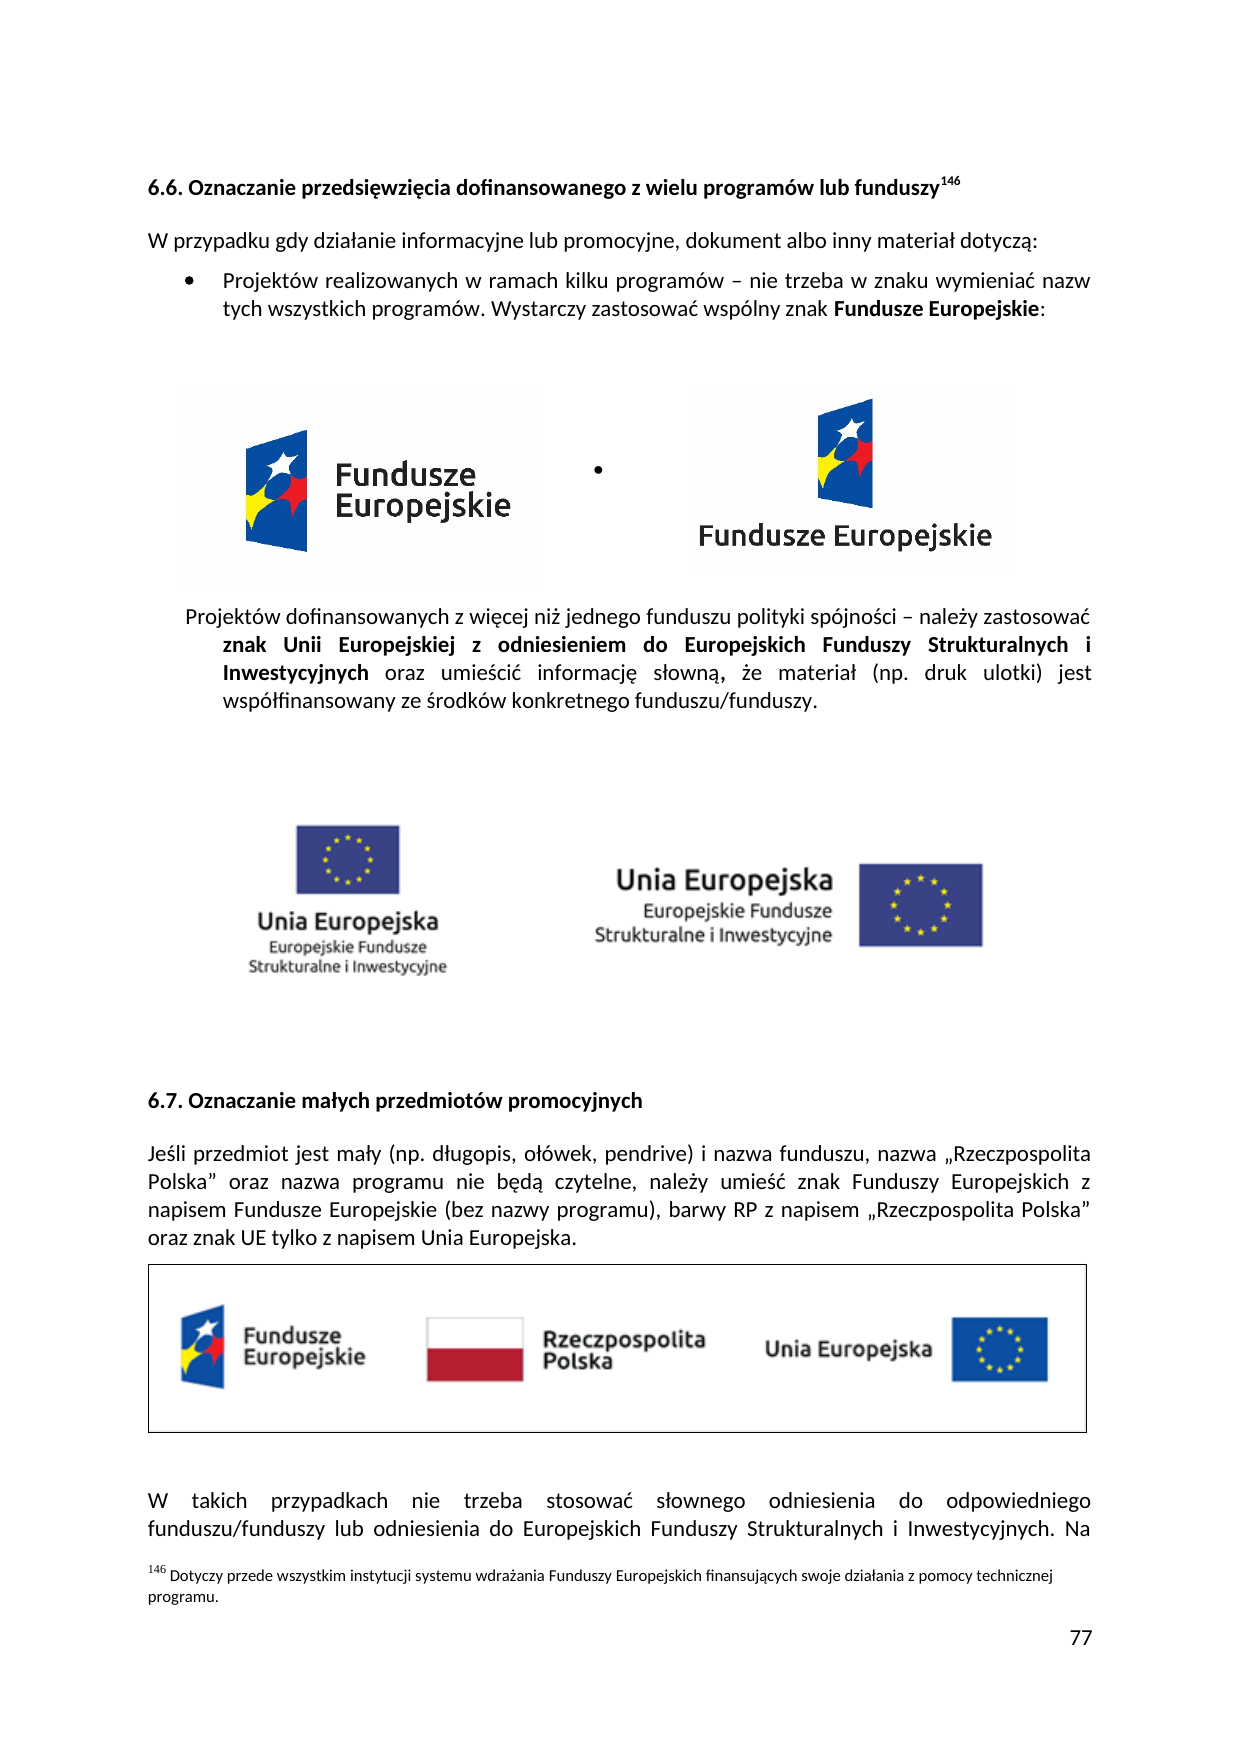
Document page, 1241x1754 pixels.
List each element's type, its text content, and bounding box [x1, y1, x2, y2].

picture [687, 387, 1009, 569]
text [148, 1486, 1092, 1542]
text W przypadku gdy działanie informacyjne lub promocyjne, dokument albo inny materiał dotyczą: [148, 226, 1092, 254]
list Projektów dofinansowanych z więcej niż jednego funduszu polityki spójności – należy zastosować znak Unii Europejskiej z odniesieniem do Europejskich Funduszy Strukturalnych i Inwestycyjnych oraz umieścić informację słowną, że materiał (np. druk ulotki) jest współfinansowany ze środków konkretnego funduszu/funduszy. [185, 456, 1092, 714]
picture [149, 1265, 1086, 1432]
text 6.6. Oznaczanie przedsięwzięcia dofinansowanego z wielu programów lub funduszy [148, 173, 1092, 201]
list Projektów realizowanych w ramach kilku programów – nie trzeba w znaku wymieniać nazw tych wszystkich programów. Wystarczy zastosować wspólny znak Fundusze Europejskie: [185, 266, 1092, 322]
text Jeśli przedmiot jest mały (np. długopis, ołówek, pendrive) i nazwa funduszu, nazwa „Rzeczpospolita Polska” oraz nazwa programu nie będą czytelne, należy umieść znak Funduszy Europejskich z napisem Fundusze Europejskie (bez nazwy programu), barwy RP z napisem „Rzeczpospolita Polska” oraz znak UE tylko z napisem Unia Europejska. [148, 1139, 1092, 1251]
picture [182, 387, 538, 590]
text 6.7. Oznaczanie małych przedmiotów promocyjnych [148, 1086, 1092, 1114]
